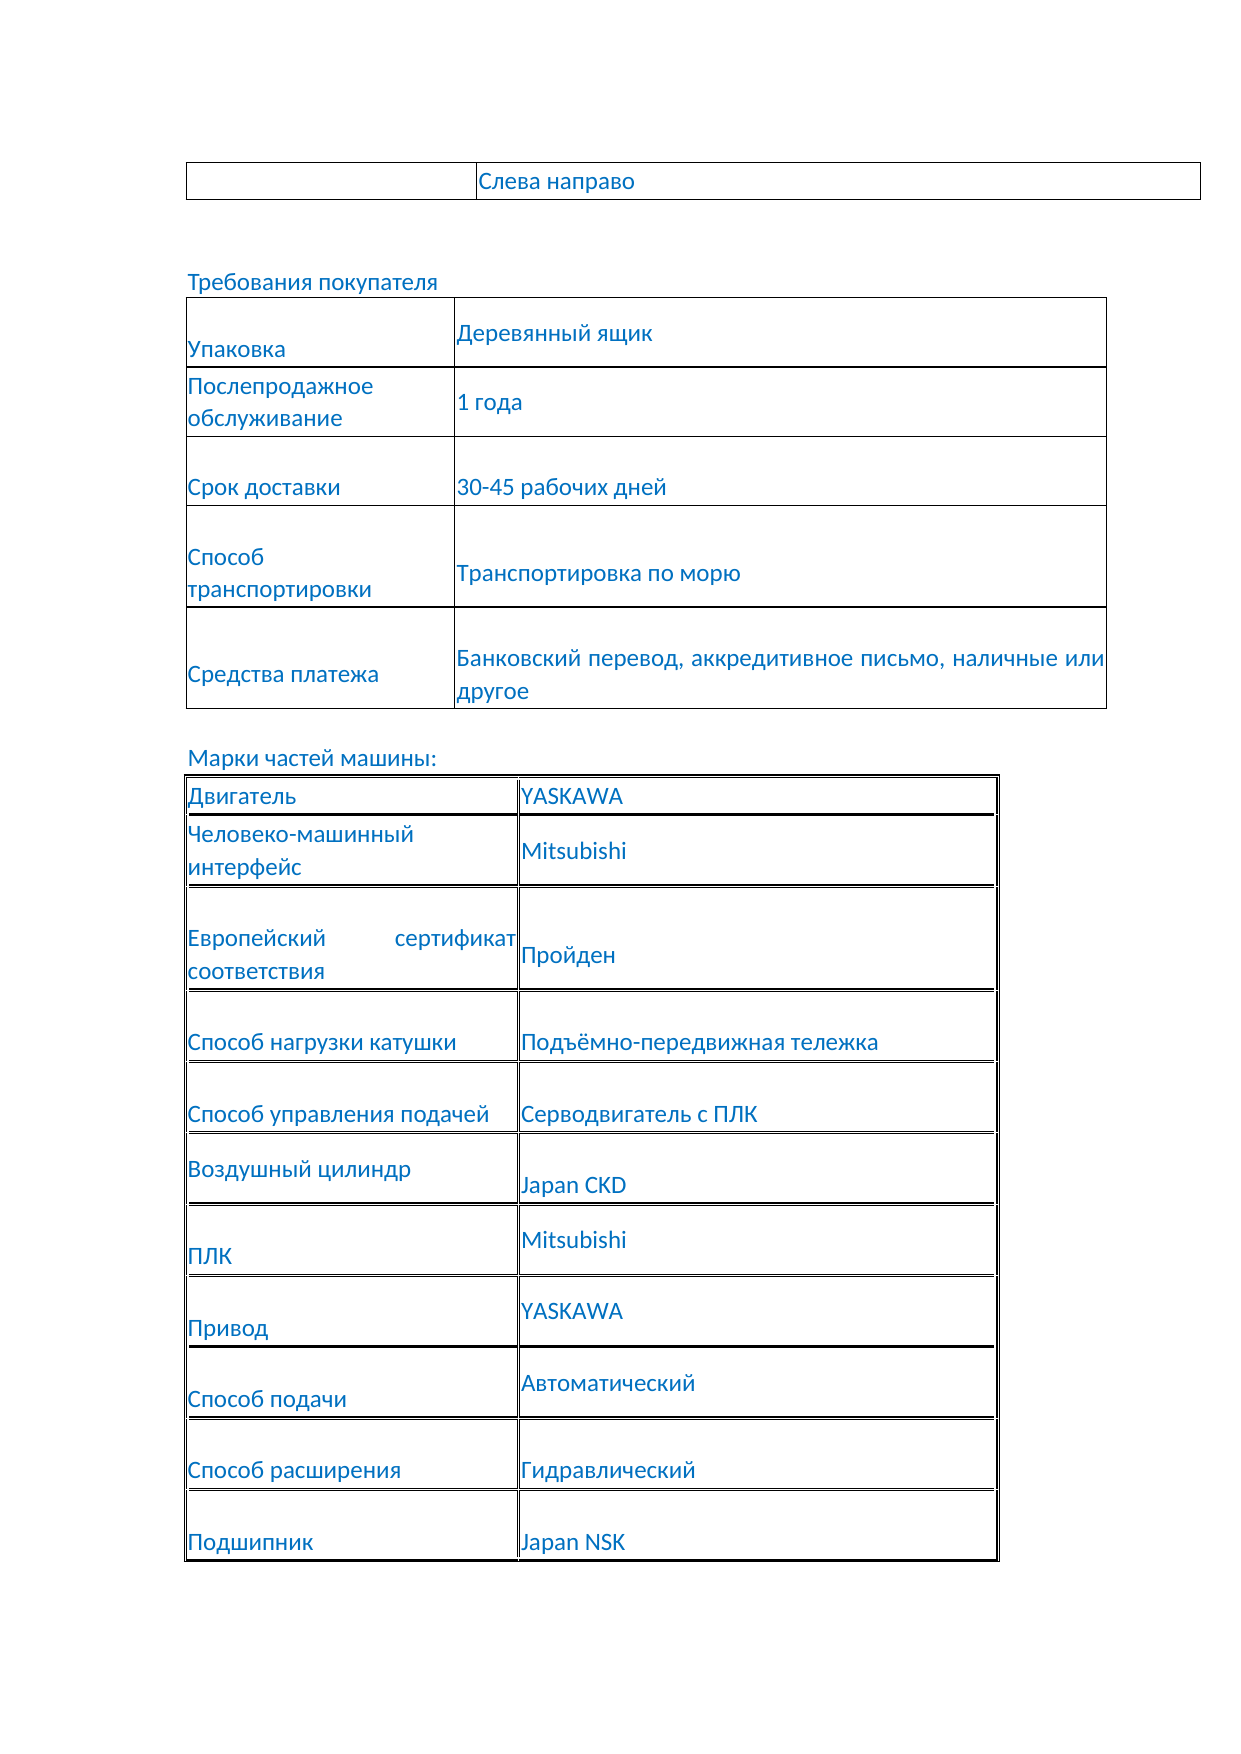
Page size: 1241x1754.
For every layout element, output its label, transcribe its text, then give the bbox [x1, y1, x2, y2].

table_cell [187, 163, 476, 199]
table_cell Срок доставки [187, 437, 454, 505]
table_cell YASKAWA [520, 1274, 997, 1345]
table_cell Подъёмно-передвижная тележка [520, 988, 997, 1059]
table_cell 1 года [455, 368, 1106, 436]
table_cell Mitsubishi [520, 1202, 997, 1273]
table_cell Способ транспортировки [187, 506, 454, 606]
table_cell Japan CKD [519, 1131, 998, 1202]
table_cell Japan NSK [519, 1488, 998, 1559]
table_cell Человеко-машинный интерфейс [185, 813, 517, 884]
table_header Упаковка [187, 298, 454, 366]
table_cell Автоматический [520, 1345, 996, 1416]
table_cell ПЛК [187, 1202, 517, 1273]
table_cell Mitsubishi [520, 813, 998, 884]
table_cell Средства платежа [187, 608, 454, 708]
table_cell Слева направо [477, 163, 1200, 199]
table_cell Способ управления подачей [187, 1060, 517, 1131]
table_cell Послепродажное обслуживание [187, 368, 454, 436]
table_cell 30-45 рабочих дней [455, 437, 1106, 505]
text Требования покупателя [187, 265, 1053, 297]
table_cell Привод [187, 1274, 517, 1345]
table_cell Воздушный цилиндр [185, 1131, 518, 1202]
table_cell Пройден [520, 884, 997, 988]
table_cell Транспортировка по морю [455, 506, 1106, 606]
text Марки частей машины: [187, 742, 1053, 774]
table_header Деревянный ящик [455, 298, 1106, 366]
table_cell Серводвигатель с ПЛК [520, 1060, 997, 1131]
table_cell Способ нагрузки катушки [187, 988, 517, 1059]
table_cell Способ расширения [187, 1416, 517, 1488]
table_cell Способ подачи [187, 1345, 517, 1416]
table_header Двигатель [187, 778, 518, 813]
table_header YASKAWA [519, 778, 996, 813]
table_cell Европейский сертификат соответствия [187, 884, 517, 988]
table_cell Подшипник [185, 1488, 518, 1559]
table_cell Банковский перевод, аккредитивное письмо, наличные или другое [455, 608, 1106, 708]
table_cell Гидравлический [520, 1416, 997, 1488]
